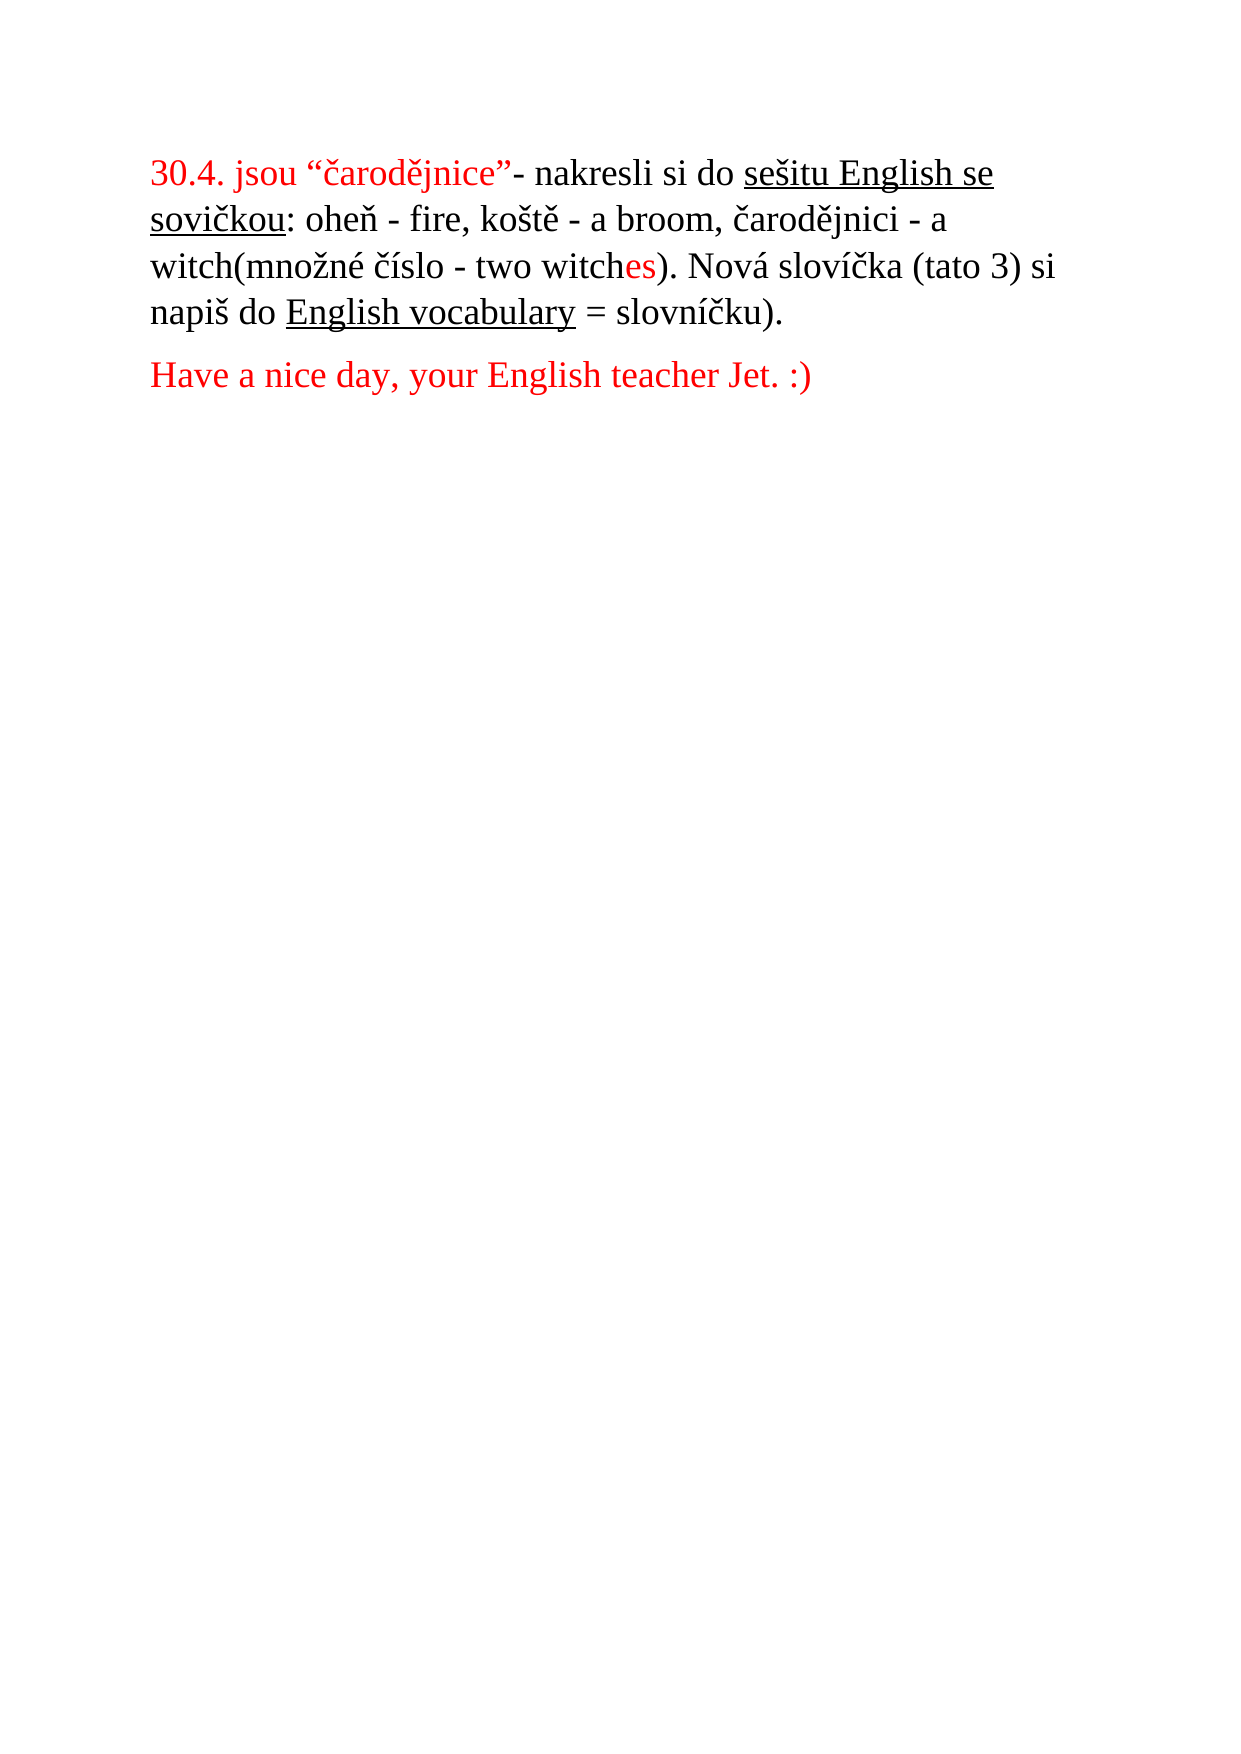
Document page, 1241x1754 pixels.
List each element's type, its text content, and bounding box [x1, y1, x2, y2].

text Have a nice day, your English teacher Jet. :) [150, 353, 1090, 396]
text 30.4. jsou “čarodějnice”- nakresli si do sešitu English se sovičkou: oheň - fire, koště - a broom, čarodějnici - a witch(množné číslo - two witches). Nová slovíčka (tato 3) si napiš do English vocabulary = slovníčku). [150, 150, 1090, 333]
